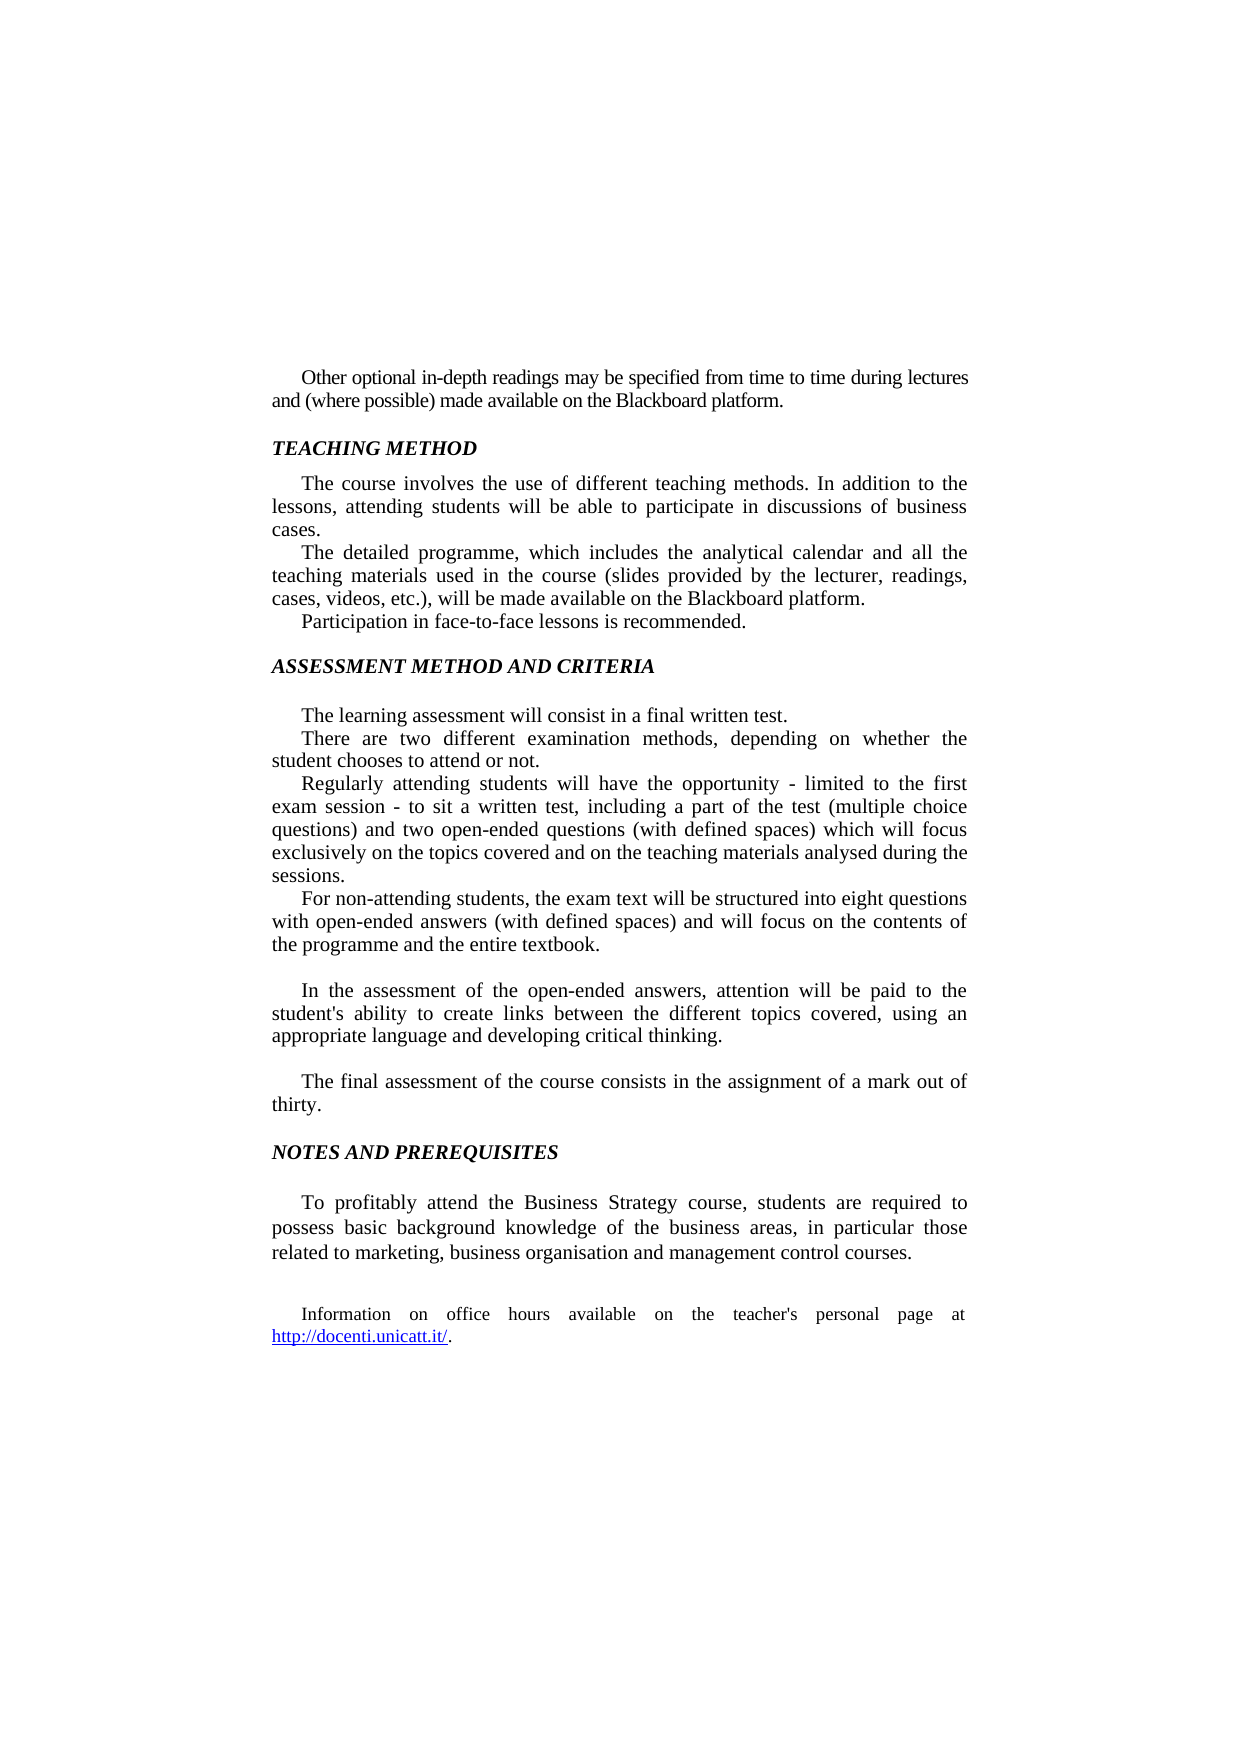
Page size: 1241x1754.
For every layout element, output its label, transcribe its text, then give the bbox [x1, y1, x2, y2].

text The final assessment of the course consists in the assignment of a mark out of thirty. [272, 1070, 968, 1116]
subtitle ASSESSMENT METHOD AND CRITERIA [272, 654, 968, 679]
text To profitably attend the Business Strategy course, students are required to possess basic background knowledge of the business areas, in particular those related to marketing, business organisation and management control courses. [272, 1189, 968, 1264]
text TEACHING METHOD [272, 437, 968, 460]
text There are two different examination methods, depending on whether the student chooses to attend or not. [272, 727, 968, 772]
text Other optional in-depth readings may be specified from time to time during lectures and (where possible) made available on the Blackboard platform. [272, 366, 968, 412]
text The learning assessment will consist in a final written test. [272, 704, 968, 727]
text The course involves the use of different teaching methods. In addition to the lessons, attending students will be able to participate in discussions of business cases. [272, 472, 968, 541]
text Participation in face-to-face lessons is recommended. [272, 610, 968, 633]
text For non-attending students, the exam text will be structured into eight questions with open-ended answers (with defined spaces) and will focus on the contents of the programme and the entire textbook. [272, 887, 968, 956]
text In the assessment of the open-ended answers, attention will be paid to the student's ability to create links between the different topics covered, using an appropriate language and developing critical thinking. [272, 979, 968, 1047]
text Regularly attending students will have the opportunity - limited to the first exam session - to sit a written test, including a part of the test (multiple choice questions) and two open-ended questions (with defined spaces) which will focus exclusively on the topics covered and on the teaching materials analysed during the sessions. [272, 772, 968, 887]
text The detailed programme, which includes the analytical calendar and all the teaching materials used in the course (slides provided by the lecturer, readings, cases, videos, etc.), will be made available on the Blackboard platform. [272, 541, 968, 610]
text NOTES AND PREREQUISITES [272, 1139, 968, 1164]
text Information on office hours available on the teacher's personal page at http://docenti.unicatt.it/. [272, 1302, 966, 1347]
